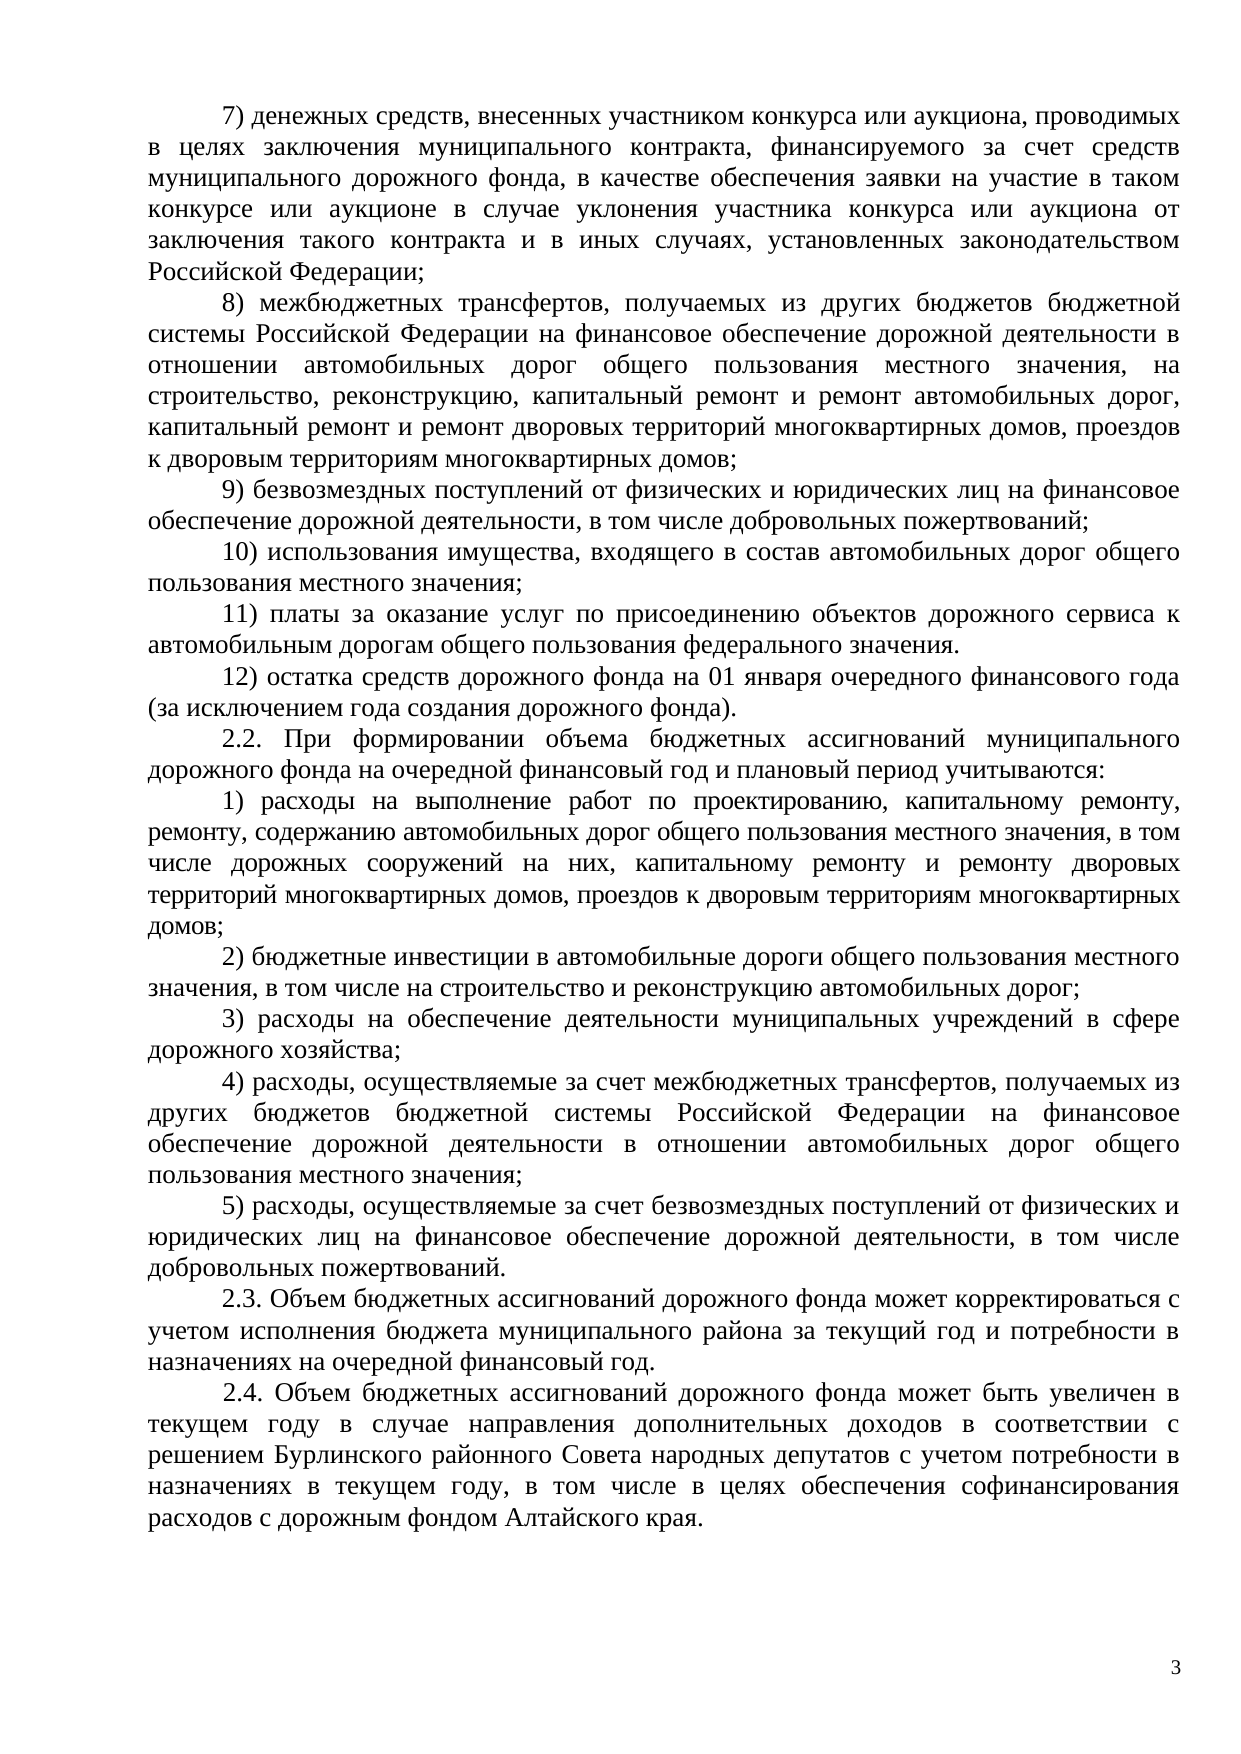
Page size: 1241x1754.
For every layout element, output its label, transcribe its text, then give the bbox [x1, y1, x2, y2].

text 5) расходы, осуществляемые за счет безвозмездных поступлений от физических и юридических лиц на финансовое обеспечение дорожной деятельности, в том числе добровольных пожертвований. [148, 1189, 1181, 1283]
text 11) платы за оказание услуг по присоединению объектов дорожного сервиса к автомобильным дорогам общего пользования федерального значения. [148, 597, 1181, 660]
text 4) расходы, осуществляемые за счет межбюджетных трансфертов, получаемых из других бюджетов бюджетной системы Российской Федерации на финансовое обеспечение дорожной деятельности в отношении автомобильных дорог общего пользования местного значения; [148, 1064, 1181, 1189]
text 12) остатка средств дорожного фонда на 01 января очередного финансового года (за исключением года создания дорожного фонда). [148, 660, 1181, 722]
text 3) расходы на обеспечение деятельности муниципальных учреждений в сфере дорожного хозяйства; [148, 1002, 1181, 1064]
text 8) межбюджетных трансфертов, получаемых из других бюджетов бюджетной системы Российской Федерации на финансовое обеспечение дорожной деятельности в отношении автомобильных дорог общего пользования местного значения, на строительство, реконструкцию, капитальный ремонт и ремонт автомобильных дорог, капитальный ремонт и ремонт дворовых территорий многоквартирных домов, проездов к дворовым территориям многоквартирных домов; [148, 286, 1181, 473]
text 9) безвозмездных поступлений от физических и юридических лиц на финансовое обеспечение дорожной деятельности, в том числе добровольных пожертвований; [148, 473, 1181, 535]
text 2) бюджетные инвестиции в автомобильные дороги общего пользования местного значения, в том числе на строительство и реконструкцию автомобильных дорог; [148, 940, 1181, 1002]
text 7) денежных средств, внесенных участником конкурса или аукциона, проводимых в целях заключения муниципального контракта, финансируемого за счет средств муниципального дорожного фонда, в качестве обеспечения заявки на участие в таком конкурсе или аукционе в случае уклонения участника конкурса или аукциона от заключения такого контракта и в иных случаях, установленных законодательством Российской Федерации; [148, 99, 1181, 286]
text 2.3. Объем бюджетных ассигнований дорожного фонда может корректироваться с учетом исполнения бюджета муниципального района за текущий год и потребности в назначениях на очередной финансовый год. [148, 1283, 1181, 1376]
text 1) расходы на выполнение работ по проектированию, капитальному ремонту, ремонту, содержанию автомобильных дорог общего пользования местного значения, в том числе дорожных сооружений на них, капитальному ремонту и ремонту дворовых территорий многоквартирных домов, проездов к дворовым территориям многоквартирных домов; [148, 784, 1181, 940]
text 10) использования имущества, входящего в состав автомобильных дорог общего пользования местного значения; [148, 535, 1181, 597]
text 2.2. При формировании объема бюджетных ассигнований муниципального дорожного фонда на очередной финансовый год и плановый период учитываются: [148, 722, 1181, 784]
text 2.4. Объем бюджетных ассигнований дорожного фонда может быть увеличен в текущем году в случае направления дополнительных доходов в соответствии с решением Бурлинского районного Совета народных депутатов с учетом потребности в назначениях в текущем году, в том числе в целях обеспечения софинансирования расходов с дорожным фондом Алтайского края. [148, 1376, 1181, 1532]
